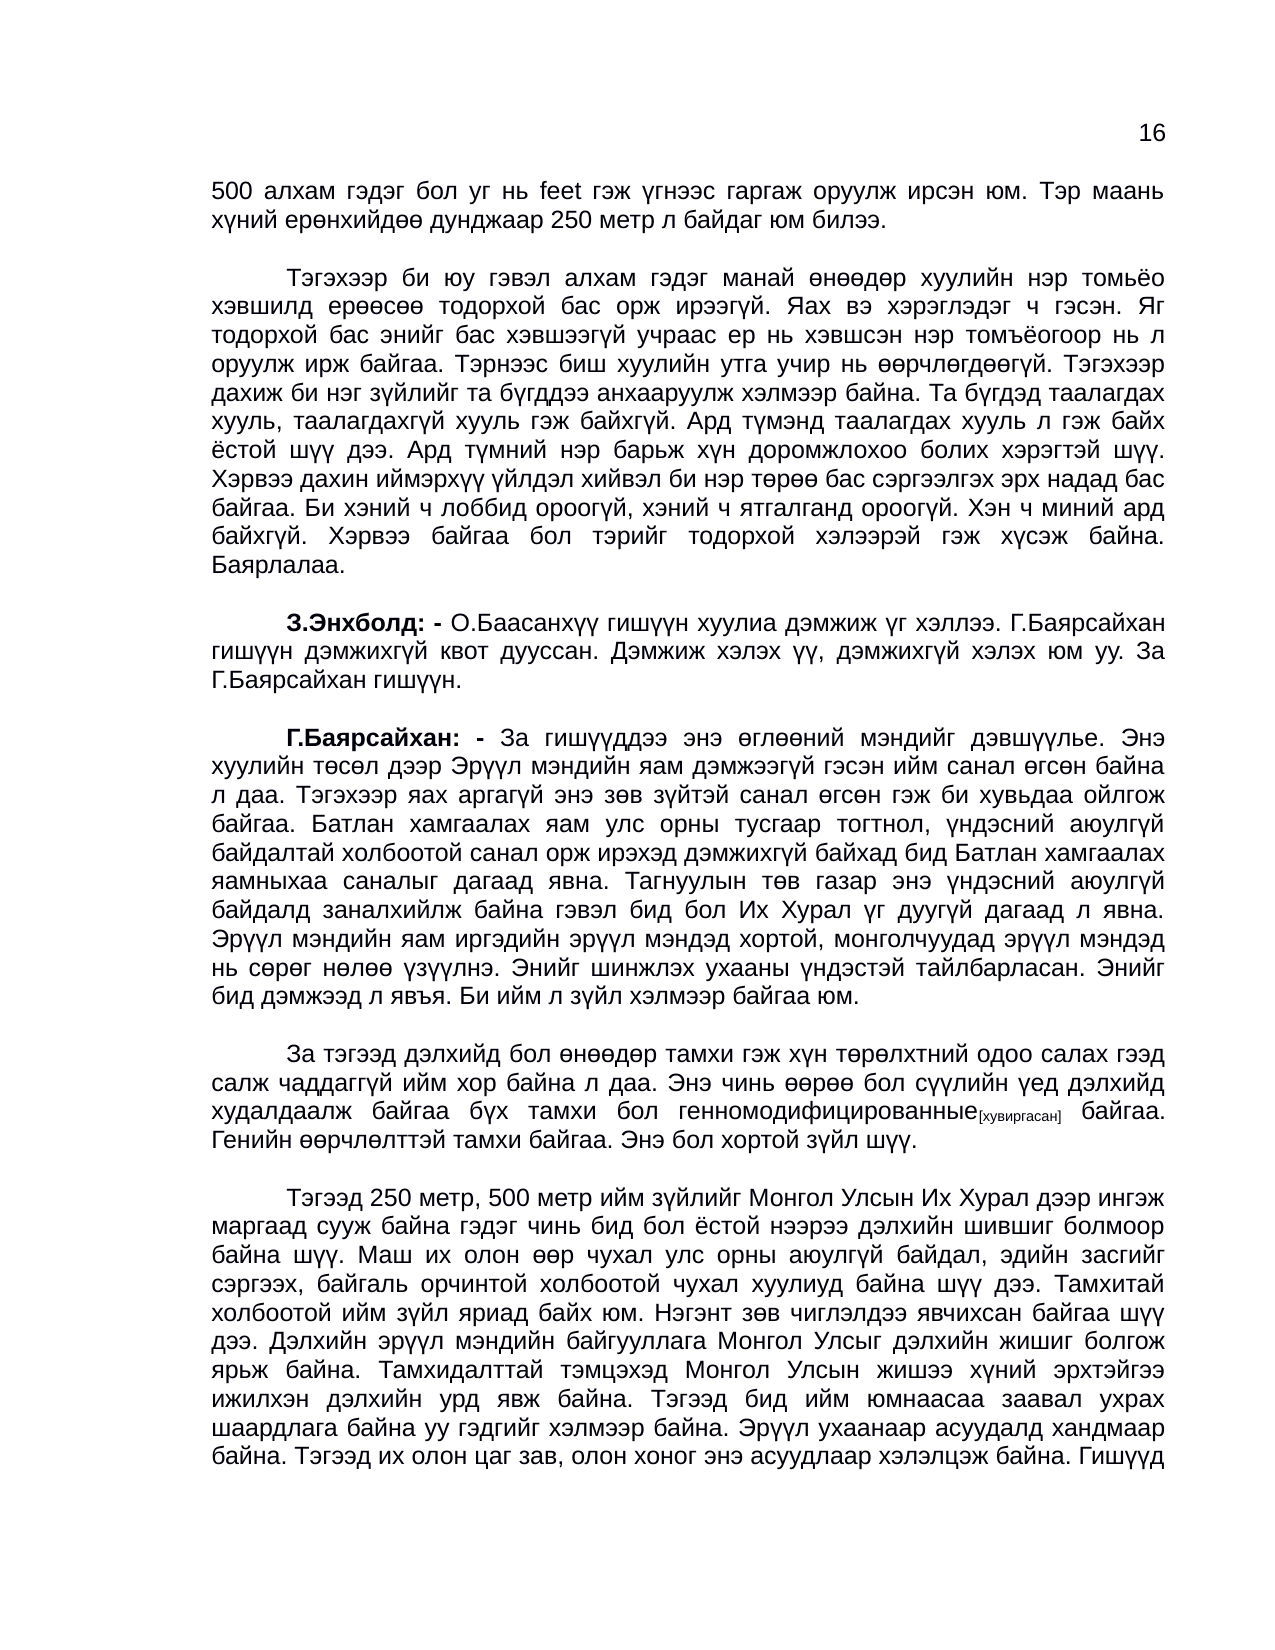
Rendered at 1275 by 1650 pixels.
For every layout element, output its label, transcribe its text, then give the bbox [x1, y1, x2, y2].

text Г.Баярсайхан: - За гишүүддээ энэ өглөөний мэндийг дэвшүүлье. Энэ хуулийн төсөл дээр Эрүүл мэндийн яам дэмжээгүй гэсэн ийм санал өгсөн байна л даа. Тэгэхээр яах аргагүй энэ зөв зүйтэй санал өгсөн гэж би хувьдаа ойлгож байгаа. Батлан хамгаалах яам улс орны тусгаар тогтнол, үндэсний аюулгүй байдалтай холбоотой санал орж ирэхэд дэмжихгүй байхад бид Батлан хамгаалах яамныхаа саналыг дагаад явна. Тагнуулын төв газар энэ үндэсний аюулгүй байдалд заналхийлж байна гэвэл бид бол Их Хурал үг дуугүй дагаад л явна. Эрүүл мэндийн яам иргэдийн эрүүл мэндэд хортой, монголчуудад эрүүл мэндэд нь сөрөг нөлөө үзүүлнэ. Энийг шинжлэх ухааны үндэстэй тайлбарласан. Энийг бид дэмжээд л явъя. Би ийм л зүйл хэлмээр байгаа юм. [211, 723, 1166, 1010]
text За тэгээд дэлхийд бол өнөөдөр тамхи гэж хүн төрөлхтний одоо салах гээд салж чаддаггүй ийм хор байна л даа. Энэ чинь өөрөө бол сүүлийн үед дэлхийд худалдаалж байгаа бүх тамхи бол генномодифицированные[хувиргасан] байгаа. Генийн өөрчлөлттэй тамхи байгаа. Энэ бол хортой зүйл шүү. [211, 1039, 1166, 1154]
text З.Энхболд: - О.Баасанхүү гишүүн хуулиа дэмжиж үг хэллээ. Г.Баярсайхан гишүүн дэмжихгүй квот дууссан. Дэмжиж хэлэх үү, дэмжихгүй хэлэх юм уу. За Г.Баярсайхан гишүүн. [211, 608, 1166, 694]
text Тэгэхээр би юу гэвэл алхам гэдэг манай өнөөдөр хуулийн нэр томьёо хэвшилд ерөөсөө тодорхой бас орж ирээгүй. Яах вэ хэрэглэдэг ч гэсэн. Яг тодорхой бас энийг бас хэвшээгүй учраас ер нь хэвшсэн нэр томъёогоор нь л оруулж ирж байгаа. Тэрнээс биш хуулийн утга учир нь өөрчлөгдөөгүй. Тэгэхээр дахиж би нэг зүйлийг та бүгддээ анхааруулж хэлмээр байна. Та бүгдэд таалагдах хууль, таалагдахгүй хууль гэж байхгүй. Ард түмэнд таалагдах хууль л гэж байх ёстой шүү дээ. Ард түмний нэр барьж хүн доромжлохоо болих хэрэгтэй шүү. Хэрвээ дахин иймэрхүү үйлдэл хийвэл би нэр төрөө бас сэргээлгэх эрх надад бас байгаа. Би хэний ч лоббид ороогүй, хэний ч ятгалганд ороогүй. Хэн ч миний ард байхгүй. Хэрвээ байгаа бол тэрийг тодорхой хэлээрэй гэж хүсэж байна. Баярлалаа. [211, 263, 1166, 579]
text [211, 176, 1166, 234]
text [211, 1183, 1166, 1470]
